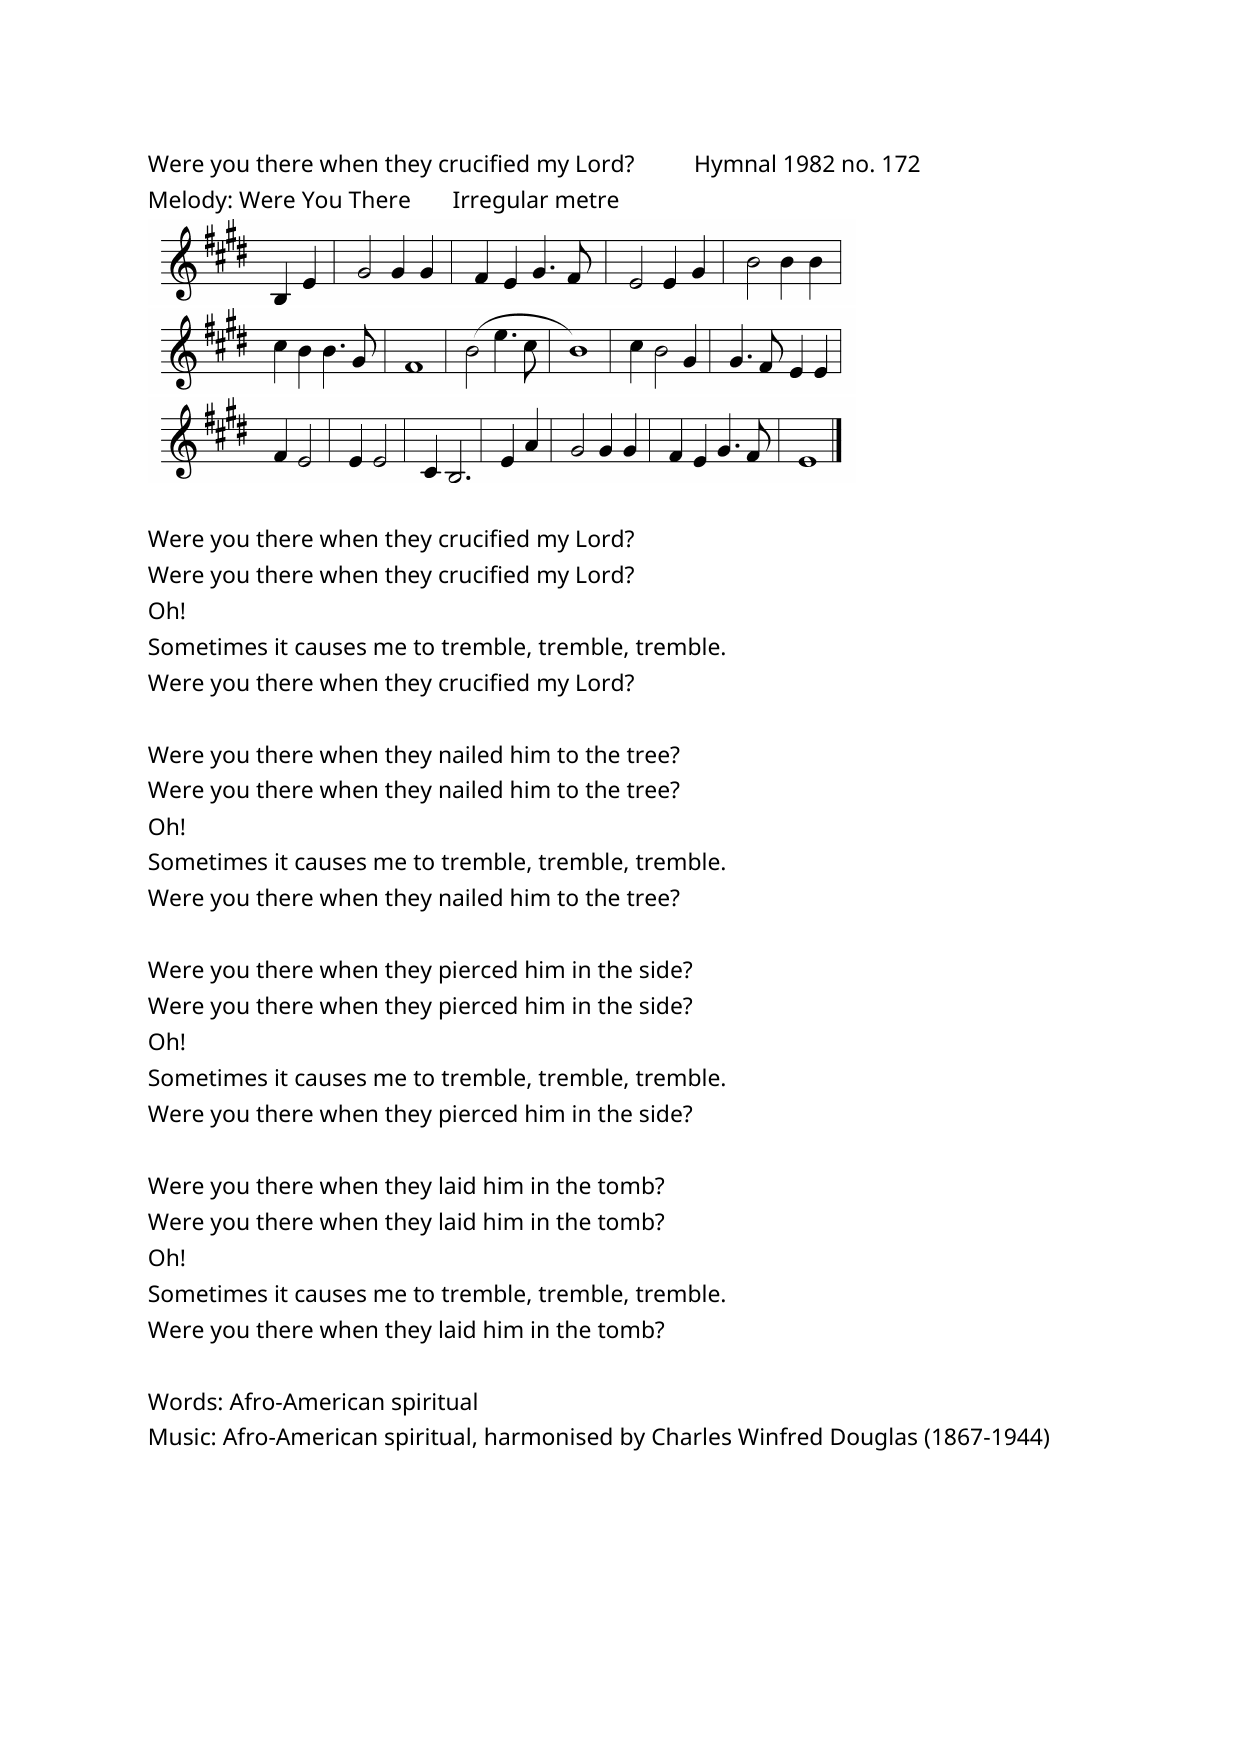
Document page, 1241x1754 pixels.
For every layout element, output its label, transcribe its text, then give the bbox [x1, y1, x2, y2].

text Oh! [148, 595, 1093, 626]
text Were you there when they pierced him in the side? [148, 990, 1093, 1021]
text Sometimes it causes me to tremble, tremble, tremble. [148, 631, 1093, 662]
text Were you there when they crucified my Lord? [148, 667, 1093, 698]
picture [147, 397, 857, 483]
text Were you there when they crucified my Lord? [148, 523, 1093, 554]
text Oh! [148, 1242, 1093, 1273]
text Were you there when they laid him in the tomb? [148, 1206, 1093, 1237]
text Words: Afro-American spiritual [148, 1385, 1093, 1417]
text Were you there when they nailed him to the tree? [148, 774, 1093, 806]
text Were you there when they laid him in the tomb? [148, 1170, 1093, 1201]
text Oh! [148, 1026, 1093, 1057]
text Were you there when they crucified my Lord? [148, 559, 1093, 590]
text Were you there when they nailed him to the tree? [148, 738, 1093, 770]
text Music: Afro-American spiritual, harmonised by Charles Winfred Douglas (1867-1944) [148, 1421, 1093, 1453]
picture [147, 219, 857, 305]
text Oh! [148, 810, 1093, 842]
text Sometimes it causes me to tremble, tremble, tremble. [148, 846, 1093, 878]
text Were you there when they nailed him to the tree? [148, 882, 1093, 913]
picture [147, 308, 857, 394]
text Were you there when they pierced him in the side? [148, 1098, 1093, 1129]
text Sometimes it causes me to tremble, tremble, tremble. [148, 1278, 1093, 1309]
text Were you there when they pierced him in the side? [148, 954, 1093, 985]
text Sometimes it causes me to tremble, tremble, tremble. [148, 1062, 1093, 1093]
text Were you there when they laid him in the tomb? [148, 1313, 1093, 1345]
text Melody: Were You There Irregular metre [148, 183, 1093, 215]
text Were you there when they crucified my Lord? Hymnal 1982 no. 172 [148, 148, 1093, 179]
